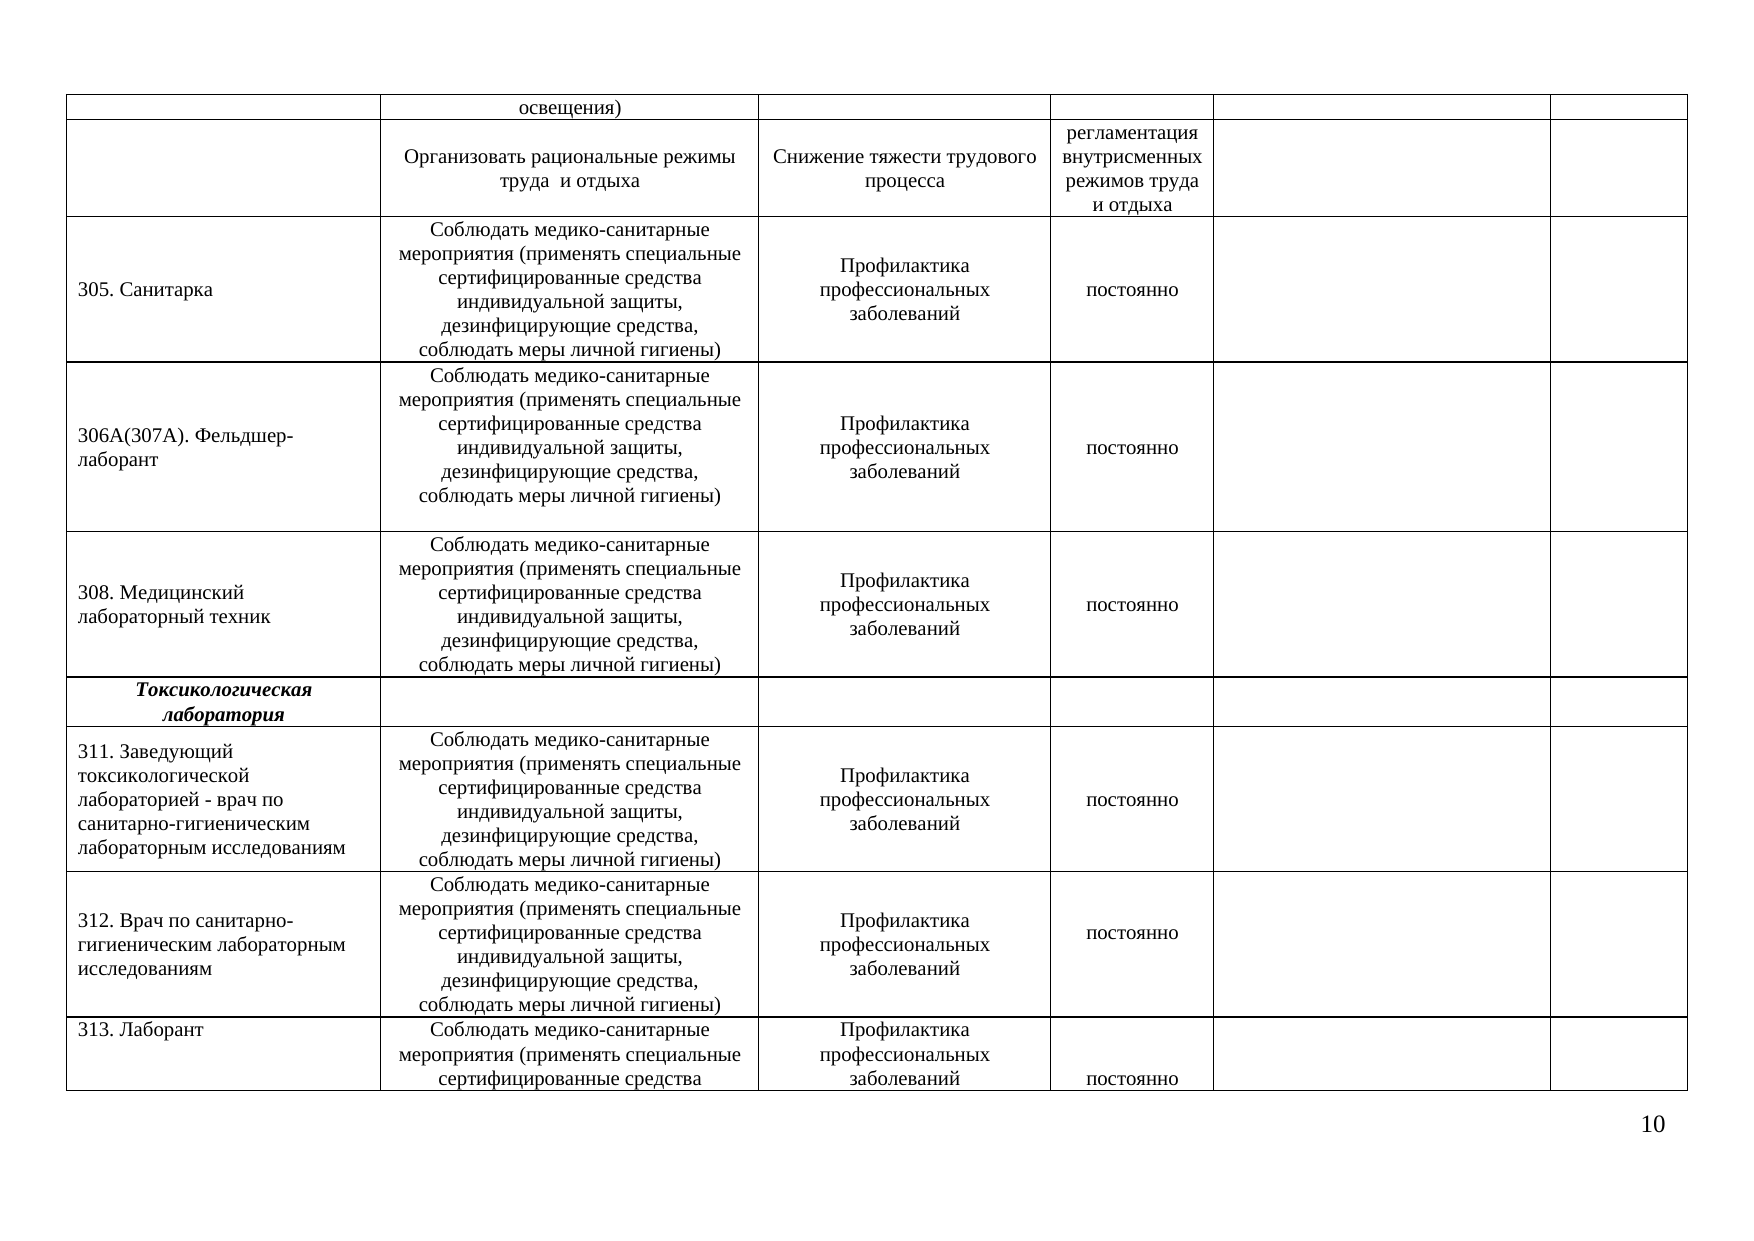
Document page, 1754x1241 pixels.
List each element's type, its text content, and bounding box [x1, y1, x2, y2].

table_cell Профилактика профессиональных заболеваний [759, 872, 1050, 1016]
table_cell [1551, 95, 1687, 119]
table_cell [1214, 217, 1550, 361]
table_cell [1551, 872, 1687, 1016]
table_cell [1551, 532, 1687, 676]
table_cell [1551, 727, 1687, 871]
table_cell [1214, 872, 1550, 1016]
table_cell [1214, 727, 1550, 871]
table_cell 312. Врач по санитарно-гигиеническим лабораторным исследованиям [67, 872, 380, 1016]
table_cell 311. Заведующий токсикологической лабораторией - врач по санитарно-гигиеническим лабораторным исследованиям [67, 727, 380, 871]
table_cell Снижение тяжести трудового процесса [759, 120, 1050, 216]
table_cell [1214, 95, 1550, 119]
table_cell Профилактика профессиональных заболеваний [759, 727, 1050, 871]
table_cell [1214, 678, 1550, 726]
table_cell 313. Лаборант [67, 1018, 380, 1089]
table_cell 308. Медицинский лабораторный техник [67, 532, 380, 676]
table_cell [1551, 1018, 1687, 1089]
table_cell постоянно [1051, 1018, 1213, 1089]
table_cell 306А(307А). Фельдшер-лаборант [67, 363, 380, 531]
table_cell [381, 1018, 758, 1089]
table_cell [759, 95, 1050, 119]
table_cell [1051, 678, 1213, 726]
table_cell [67, 95, 380, 119]
table_cell постоянно [1051, 872, 1213, 1016]
table_cell [1214, 1018, 1550, 1089]
table_cell 305. Санитарка [67, 217, 380, 361]
table_cell Организовать рациональные режимы труда и отдыха [381, 120, 758, 216]
table_cell [381, 678, 758, 726]
table_cell постоянно [1051, 363, 1213, 531]
table_cell Профилактика профессиональных заболеваний [759, 217, 1050, 361]
table_cell постоянно [1051, 217, 1213, 361]
table_cell Профилактика профессиональных заболеваний [759, 363, 1050, 531]
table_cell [759, 1018, 1050, 1089]
table_cell [759, 678, 1050, 726]
table_cell [1214, 120, 1550, 216]
table_cell [67, 120, 380, 216]
table_cell [1551, 363, 1687, 531]
table_cell регламентация внутрисменных режимов труда и отдыха [1051, 120, 1213, 216]
table_cell [1214, 363, 1550, 531]
table_cell постоянно [1051, 532, 1213, 676]
table_cell Токсикологическая лаборатория [67, 678, 380, 726]
table_cell [1551, 120, 1687, 216]
table_cell [1214, 532, 1550, 676]
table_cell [1051, 95, 1213, 119]
table_cell [1551, 678, 1687, 726]
table_cell постоянно [1051, 727, 1213, 871]
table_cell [381, 95, 758, 119]
table_cell Профилактика профессиональных заболеваний [759, 532, 1050, 676]
table_cell [1551, 217, 1687, 361]
